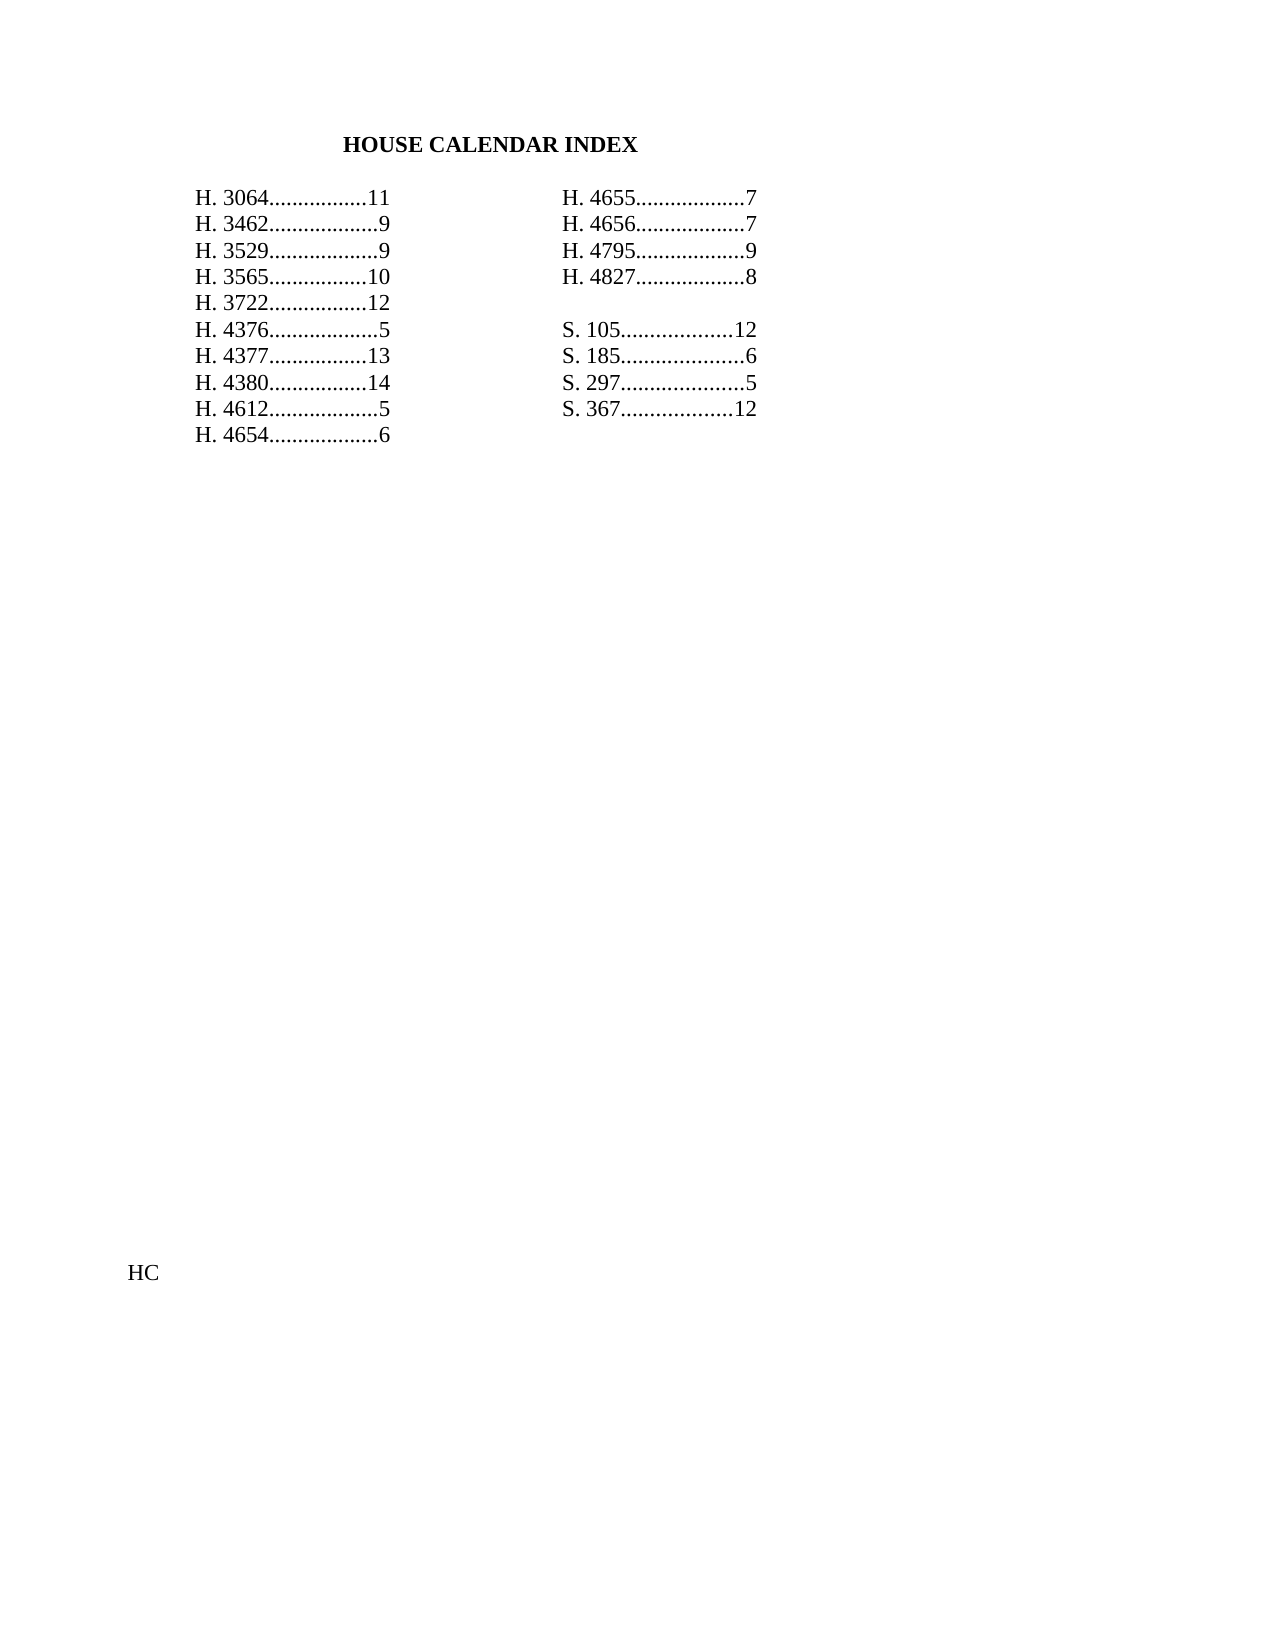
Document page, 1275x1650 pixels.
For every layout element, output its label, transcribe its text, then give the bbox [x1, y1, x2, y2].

text H. 3565 10 [195, 263, 419, 289]
text HOUSE CALENDAR INDEX [195, 131, 786, 158]
text H. 4655 7 [562, 184, 786, 210]
text H. 4827 8 [562, 263, 786, 289]
text H. 3064 11 [195, 184, 419, 210]
text H. 4654 6 [195, 421, 419, 448]
text S. 297 5 [562, 368, 786, 395]
text S. 105 12 [562, 316, 786, 342]
text H. 4380 14 [195, 368, 419, 395]
text H. 3722 12 [195, 289, 419, 316]
text H. 3529 9 [195, 237, 419, 263]
text H. 4656 7 [562, 210, 786, 237]
text S. 185 6 [562, 342, 786, 368]
text H. 4795 9 [562, 237, 786, 263]
text H. 4376 5 [195, 316, 419, 342]
text H. 4612 5 [195, 395, 419, 421]
text H. 3462 9 [195, 210, 419, 237]
text H. 4377 13 [195, 342, 419, 368]
text S. 367 12 [562, 395, 786, 421]
